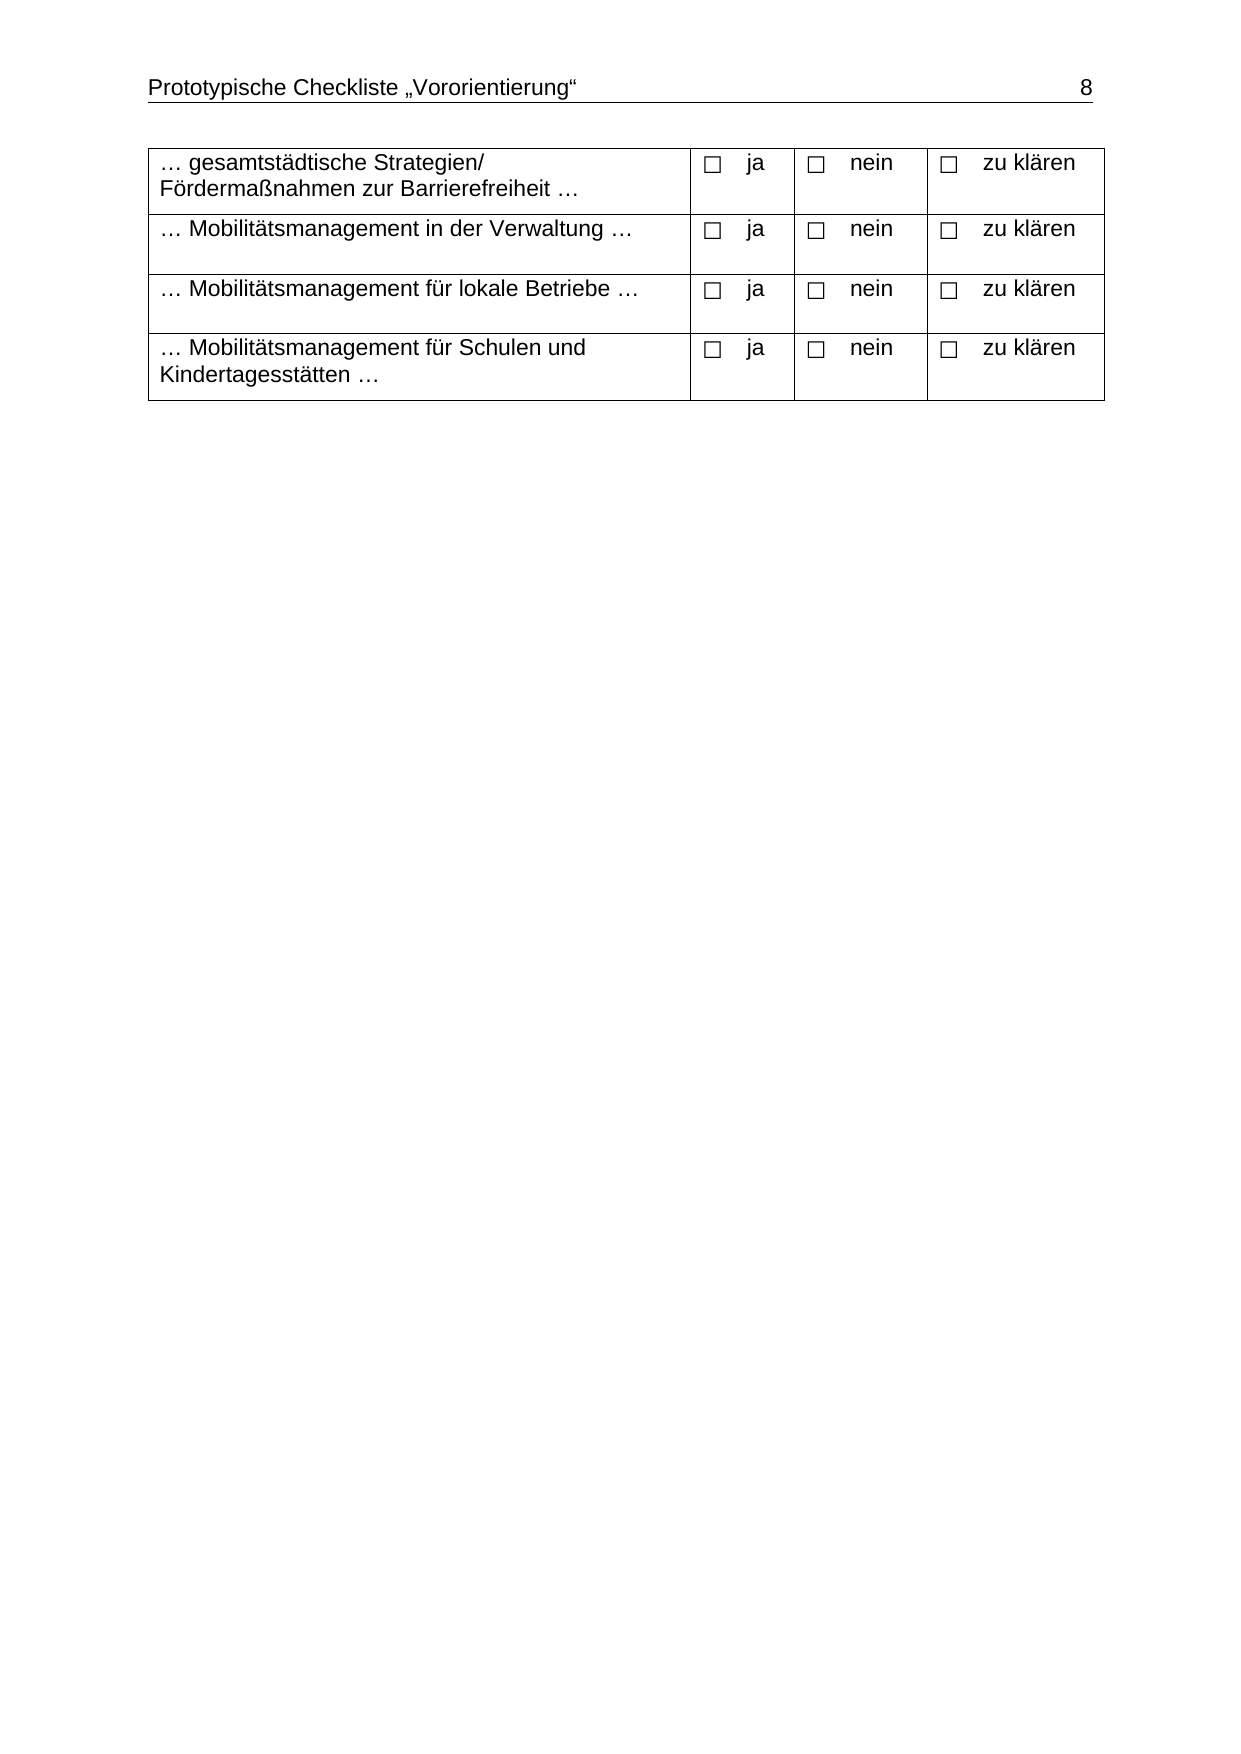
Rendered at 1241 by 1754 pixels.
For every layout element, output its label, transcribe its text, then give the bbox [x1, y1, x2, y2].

table_cell nein [839, 149, 927, 214]
table_cell ja [735, 275, 794, 333]
table_cell … Mobilitätsmanagement in der Verwaltung … [149, 215, 690, 273]
table_cell zu klären [971, 149, 1104, 214]
table_cell nein [839, 275, 927, 333]
table_cell zu klären [971, 215, 1104, 273]
table_cell zu klären [971, 275, 1104, 333]
table_cell … gesamtstädtische Strategien/ Fördermaßnahmen zur Barrierefreiheit … [149, 149, 690, 214]
table_cell … Mobilitätsmanagement für Schulen und Kindertagesstätten … [149, 334, 690, 399]
table_cell ja [735, 215, 794, 273]
table_cell nein [839, 215, 927, 273]
table_cell nein [839, 334, 927, 399]
table_cell ja [735, 334, 794, 399]
table_cell zu klären [971, 334, 1104, 399]
table_cell ja [735, 149, 794, 214]
table_cell … Mobilitätsmanagement für lokale Betriebe … [149, 275, 690, 333]
